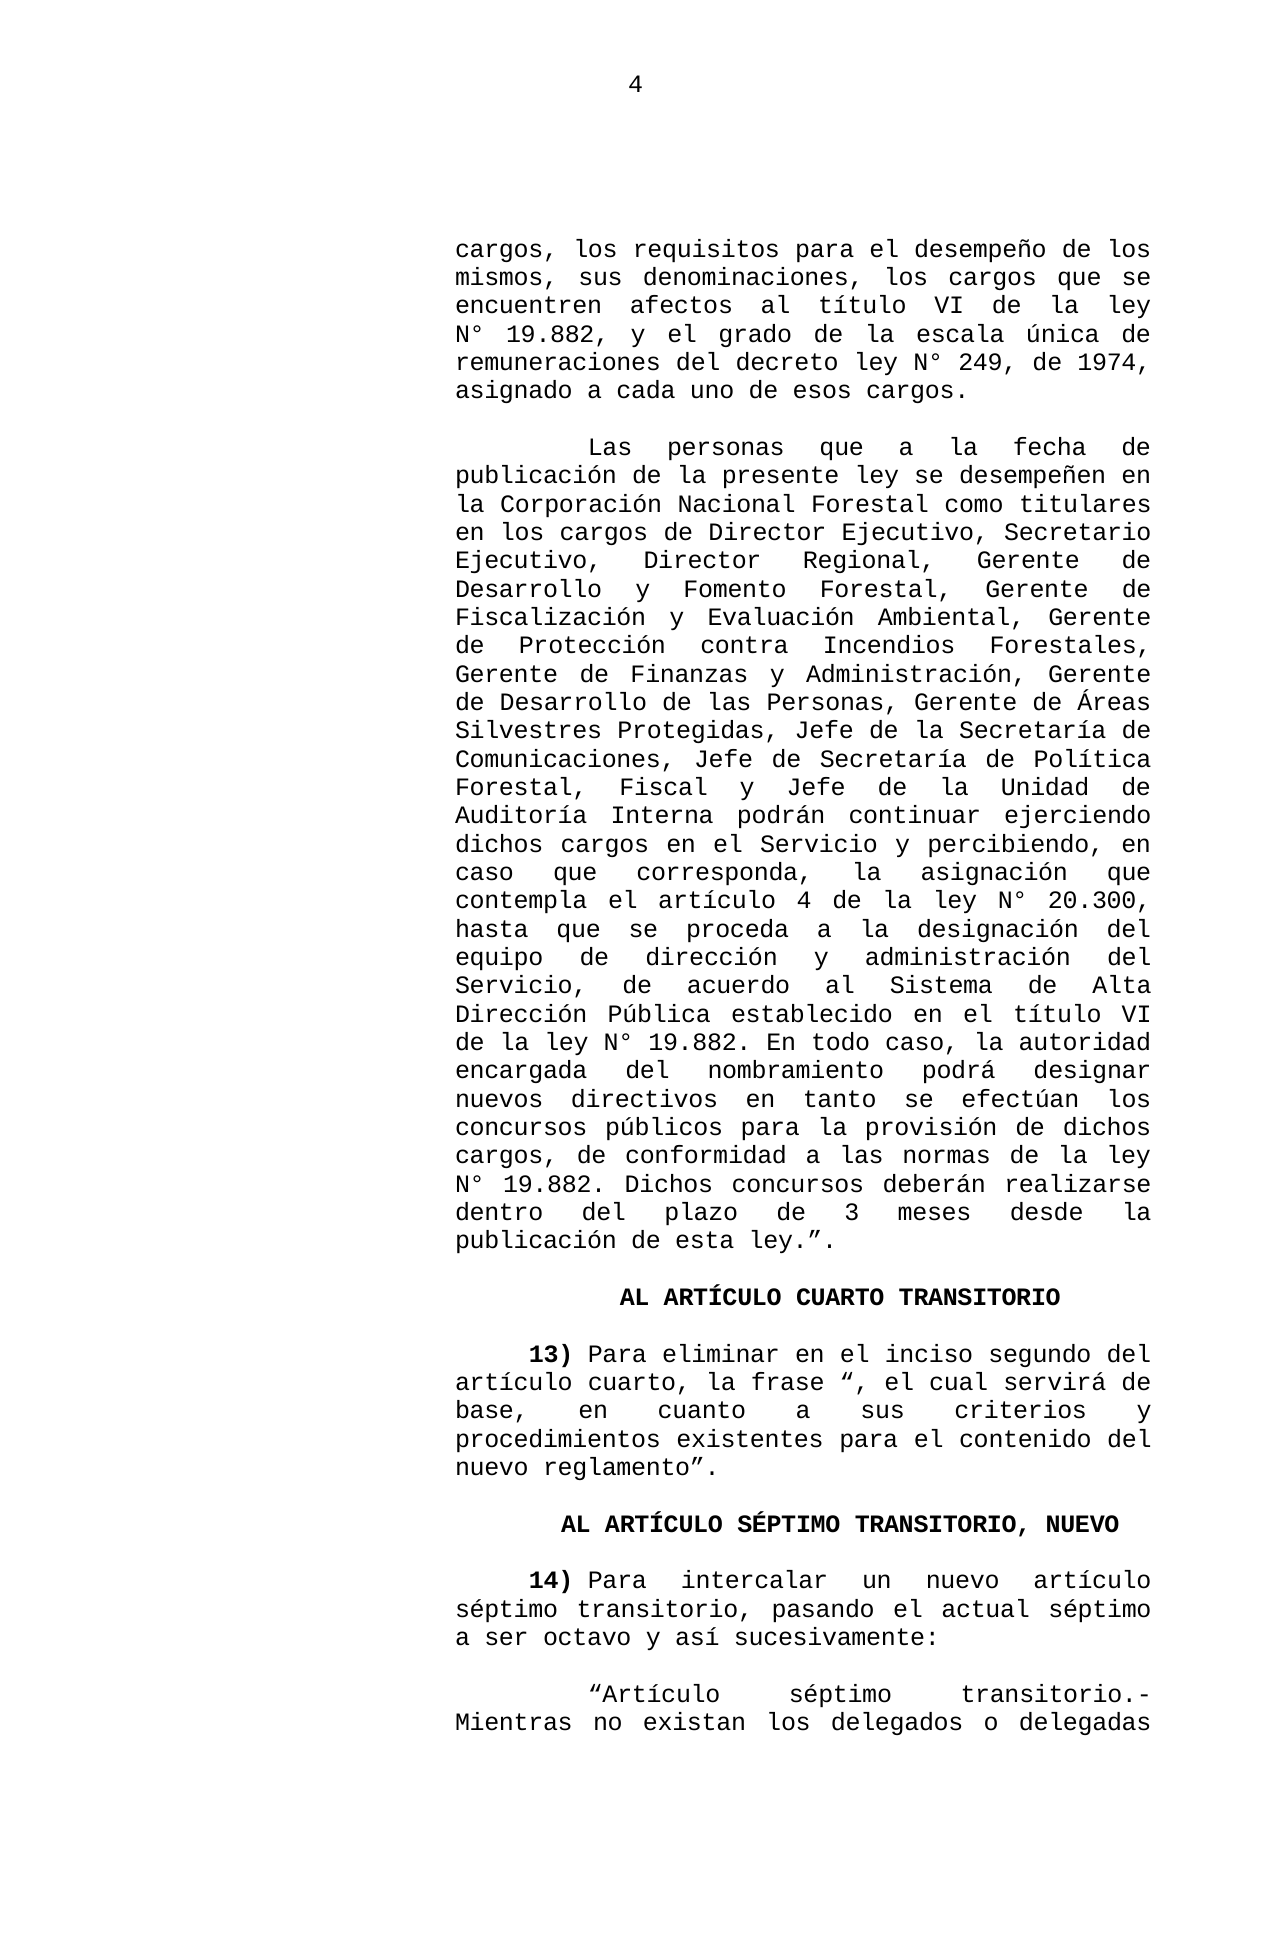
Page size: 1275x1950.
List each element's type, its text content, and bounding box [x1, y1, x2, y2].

text AL ARTÍCULO CUARTO TRANSITORIO [455, 1284, 1152, 1313]
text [455, 236, 1152, 406]
text AL ARTÍCULO SÉPTIMO TRANSITORIO, NUEVO [455, 1511, 1152, 1539]
list Para intercalar un nuevo artículo séptimo transitorio, pasando el actual séptimo a ser octavo y así sucesivamente: [455, 1568, 1152, 1653]
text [455, 1681, 1152, 1738]
list Para eliminar en el inciso segundo del artículo cuarto, la frase “, el cual servirá de base, en cuanto a sus criterios y procedimientos existentes para el contenido del nuevo reglamento”. [455, 1341, 1152, 1483]
text Las personas que a la fecha de publicación de la presente ley se desempeñen en la Corporación Nacional Forestal como titulares en los cargos de Director Ejecutivo, Secretario Ejecutivo, Director Regional, Gerente de Desarrollo y Fomento Forestal, Gerente de Fiscalización y Evaluación Ambiental, Gerente de Protección contra Incendios Forestales, Gerente de Finanzas y Administración, Gerente de Desarrollo de las Personas, Gerente de Áreas Silvestres Protegidas, Jefe de la Secretaría de Comunicaciones, Jefe de Secretaría de Política Forestal, Fiscal y Jefe de la Unidad de Auditoría Interna podrán continuar ejerciendo dichos cargos en el Servicio y percibiendo, en caso que corresponda, la asignación que contempla el artículo 4 de la ley N° 20.300, hasta que se proceda a la designación del equipo de dirección y administración del Servicio, de acuerdo al Sistema de Alta Dirección Pública establecido en el título VI de la ley N° 19.882. En todo caso, la autoridad encargada del nombramiento podrá designar nuevos directivos en tanto se efectúan los concursos públicos para la provisión de dichos cargos, de conformidad a las normas de la ley N° 19.882. Dichos concursos deberán realizarse dentro del plazo de 3 meses desde la publicación de esta ley.”. [455, 434, 1152, 1256]
